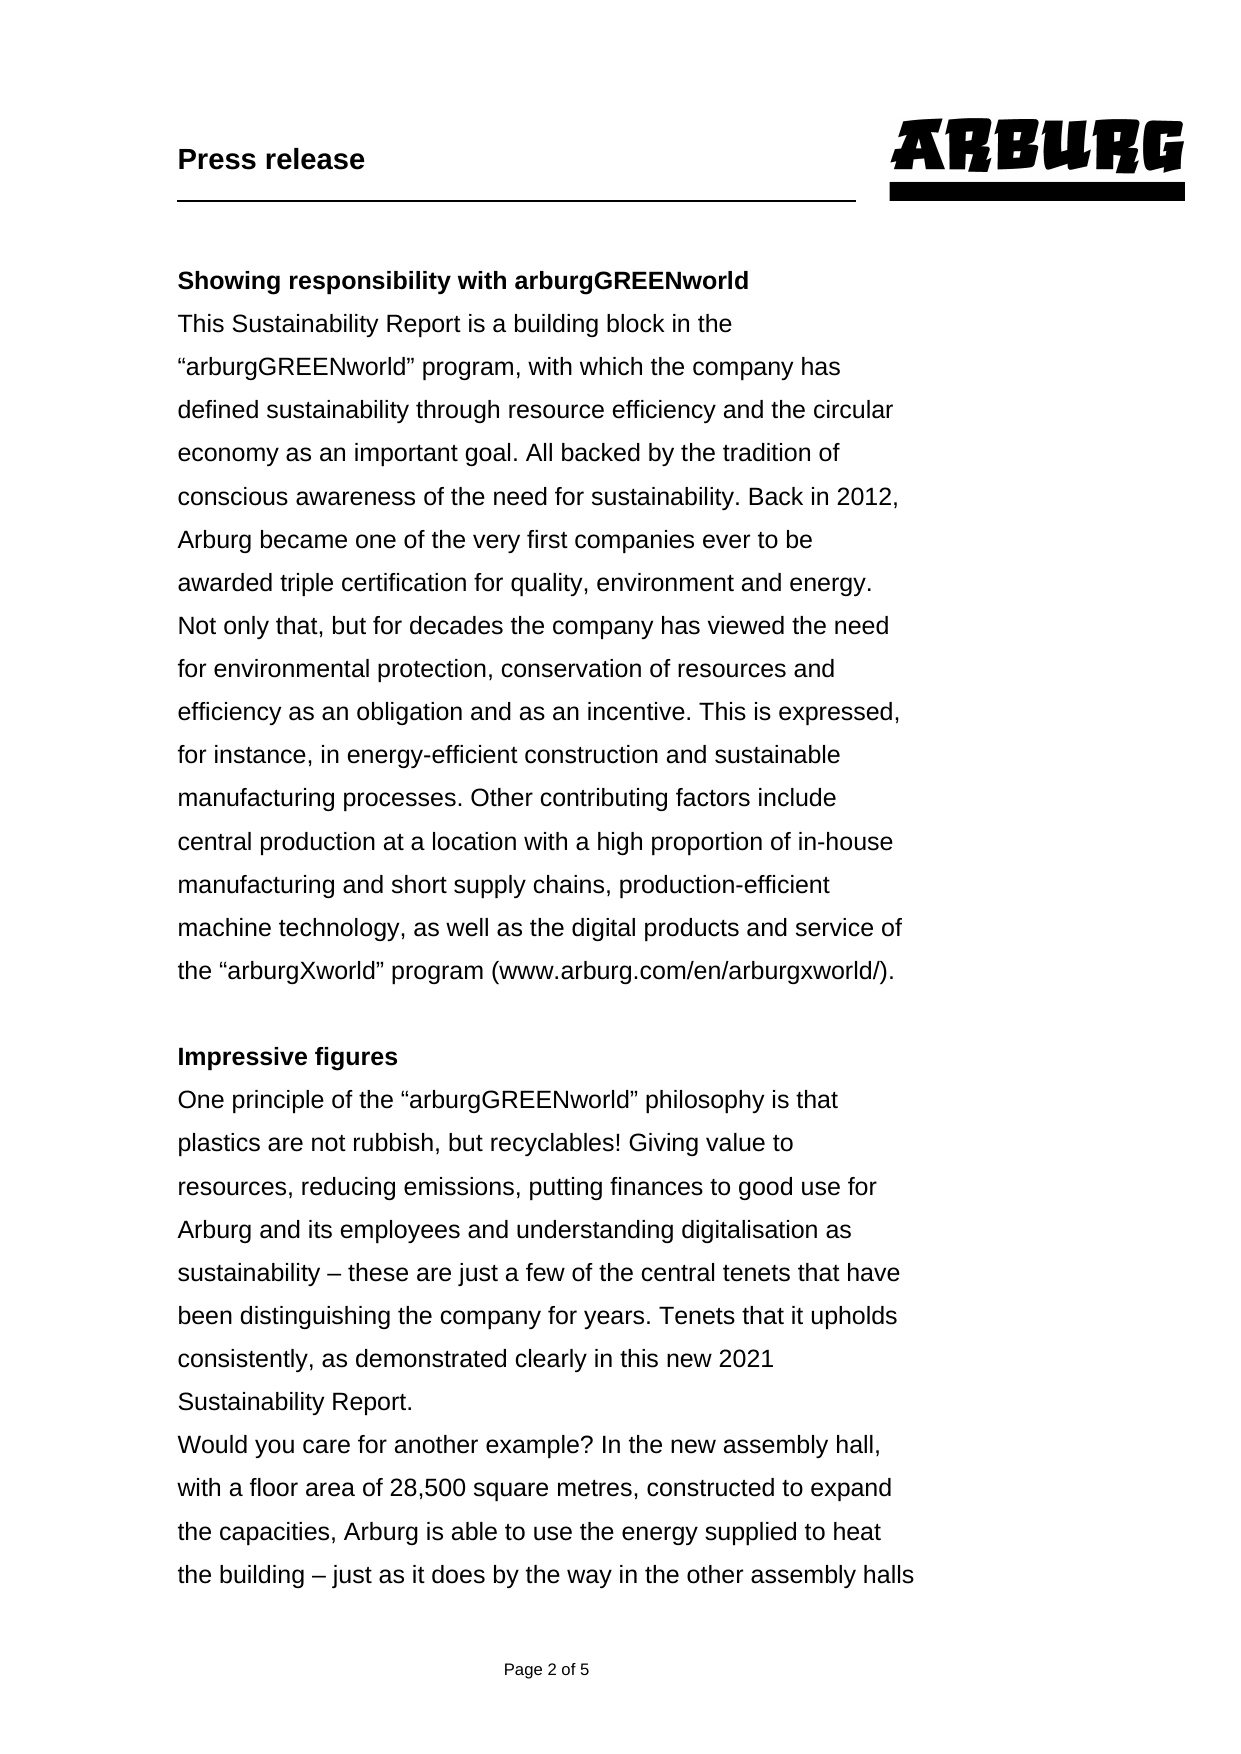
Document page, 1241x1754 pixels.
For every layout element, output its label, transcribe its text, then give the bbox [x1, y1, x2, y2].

text One principle of the “arburgGREENworld” philosophy is that plastics are not rubbish, but recyclables! Giving value to resources, reducing emissions, putting finances to good use for Arburg and its employees and understanding digitalisation as sustainability – these are just a few of the central tenets that have been distinguishing the company for years. Tenets that it upholds consistently, as demonstrated clearly in this new 2021 Sustainability Report. [177, 1085, 916, 1416]
picture [889, 118, 1185, 201]
text Showing responsibility with arburgGREENworld [177, 266, 916, 294]
text Impressive figures [177, 1042, 916, 1071]
text This Sustainability Report is a building block in the “arburgGREENworld” program, with which the company has defined sustainability through resource efficiency and the circular economy as an important goal. All backed by the tradition of conscious awareness of the need for sustainability. Back in 2012, Arburg became one of the very first companies ever to be awarded triple certification for quality, environment and energy. Not only that, but for decades the company has viewed the need for environmental protection, conservation of resources and efficiency as an obligation and as an incentive. This is expressed, for instance, in energy-efficient construction and sustainable manufacturing processes. Other contributing factors include central production at a location with a high proportion of in-house manufacturing and short supply chains, production-efficient machine technology, as well as the digital products and service of the “arburgXworld” program (www.arburg.com/en/arburgxworld/). [177, 309, 916, 984]
